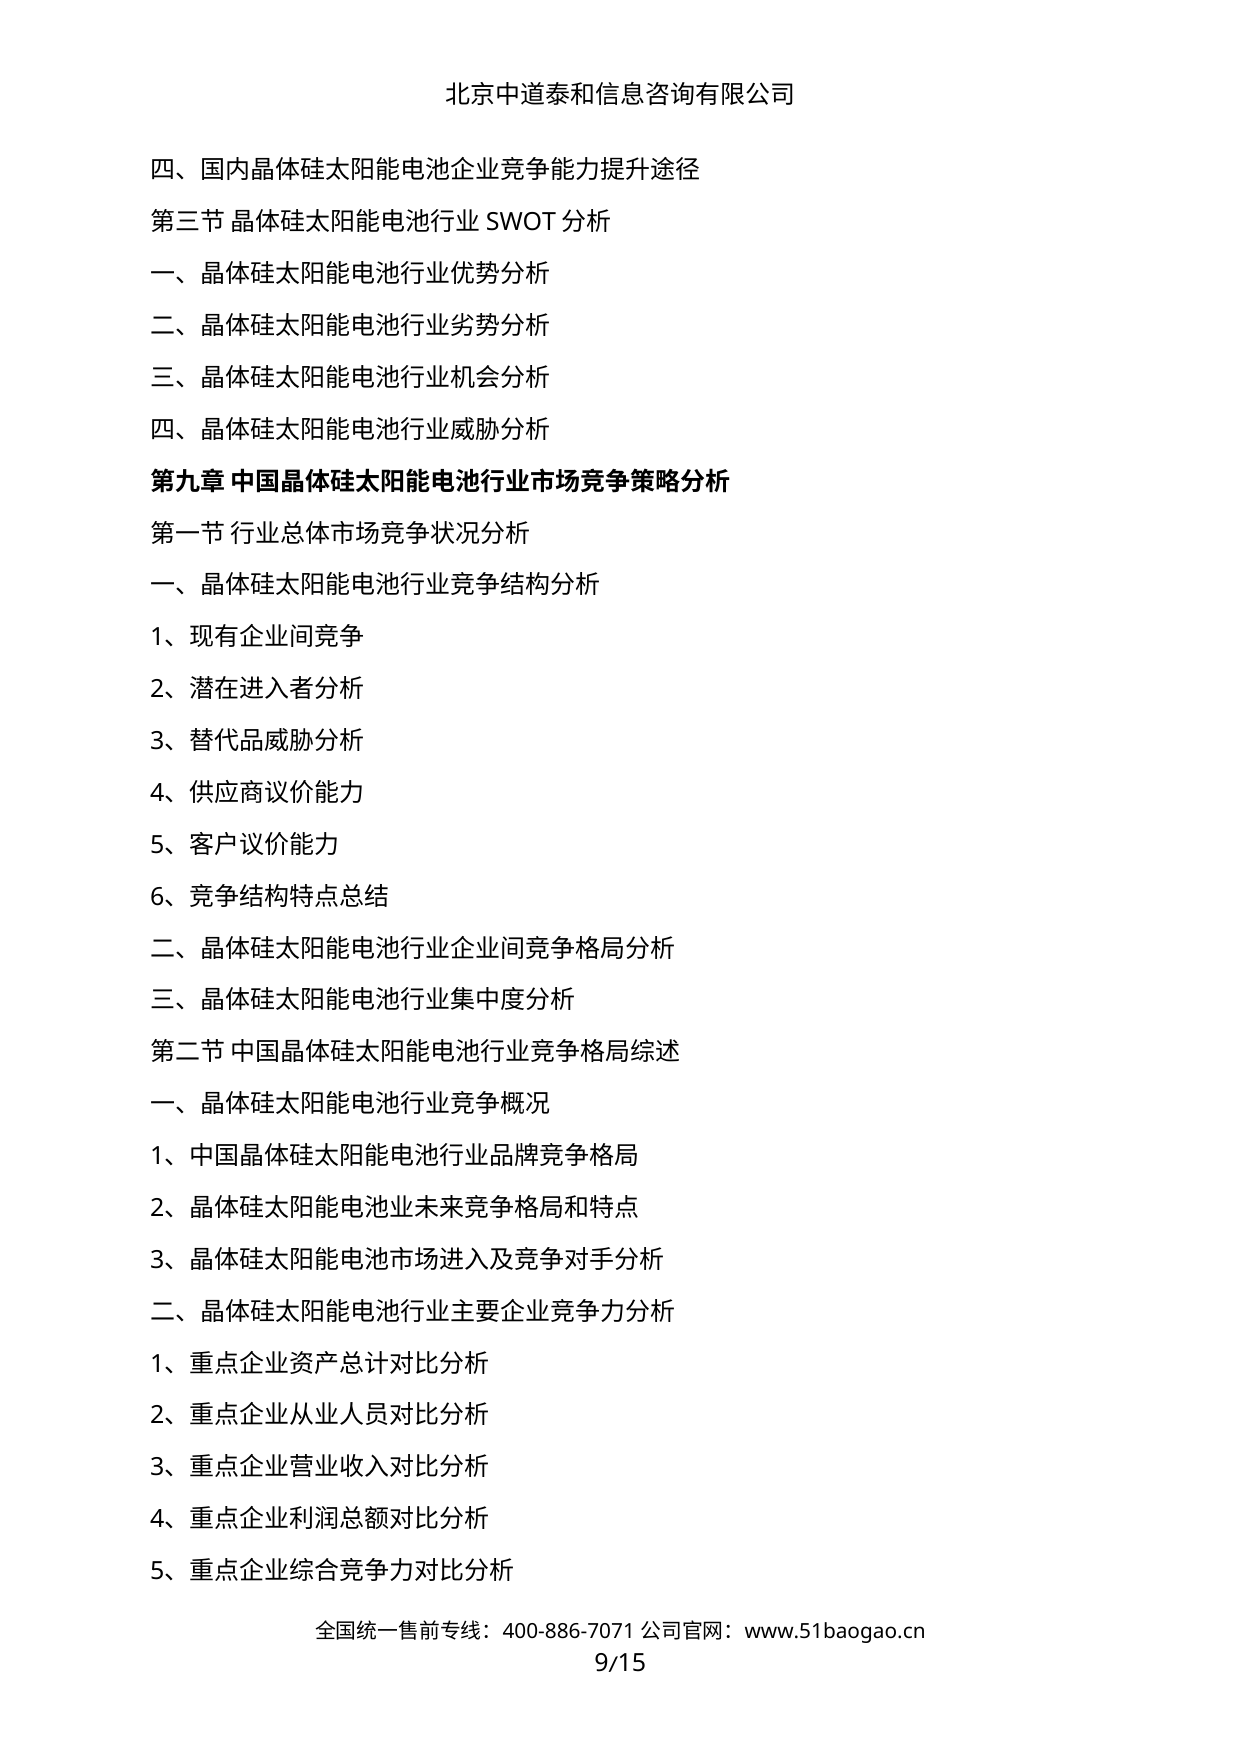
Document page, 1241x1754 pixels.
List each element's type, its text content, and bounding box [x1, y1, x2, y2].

text 一、晶体硅太阳能电池行业竞争结构分析 [150, 565, 1090, 601]
text 四、晶体硅太阳能电池行业威胁分析 [150, 409, 1090, 446]
text 3、重点企业营业收入对比分析 [150, 1447, 1090, 1483]
text 四、国内晶体硅太阳能电池企业竞争能力提升途径 [150, 150, 1090, 186]
text 4、重点企业利润总额对比分析 [150, 1499, 1090, 1535]
text 二、晶体硅太阳能电池行业主要企业竞争力分析 [150, 1291, 1090, 1327]
text 5、重点企业综合竞争力对比分析 [150, 1551, 1090, 1587]
text 第九章 中国晶体硅太阳能电池行业市场竞争策略分析 [150, 461, 1090, 497]
text 二、晶体硅太阳能电池行业劣势分析 [150, 306, 1090, 342]
text 1、重点企业资产总计对比分析 [150, 1343, 1090, 1379]
text 6、竞争结构特点总结 [150, 876, 1090, 912]
text 3、替代品威胁分析 [150, 721, 1090, 757]
text 4、供应商议价能力 [150, 772, 1090, 809]
text 三、晶体硅太阳能电池行业机会分析 [150, 357, 1090, 394]
text 二、晶体硅太阳能电池行业企业间竞争格局分析 [150, 928, 1090, 964]
text 一、晶体硅太阳能电池行业优势分析 [150, 254, 1090, 290]
text 1、中国晶体硅太阳能电池行业品牌竞争格局 [150, 1136, 1090, 1172]
text 1、现有企业间竞争 [150, 617, 1090, 653]
text 3、晶体硅太阳能电池市场进入及竞争对手分析 [150, 1239, 1090, 1276]
text 一、晶体硅太阳能电池行业竞争概况 [150, 1084, 1090, 1120]
text 第一节 行业总体市场竞争状况分析 [150, 513, 1090, 549]
text 2、潜在进入者分析 [150, 669, 1090, 705]
text 三、晶体硅太阳能电池行业集中度分析 [150, 980, 1090, 1016]
text 5、客户议价能力 [150, 824, 1090, 861]
text 2、晶体硅太阳能电池业未来竞争格局和特点 [150, 1187, 1090, 1224]
text 第二节 中国晶体硅太阳能电池行业竞争格局综述 [150, 1032, 1090, 1068]
text 第三节 晶体硅太阳能电池行业SWOT分析 [150, 202, 1090, 238]
text 2、重点企业从业人员对比分析 [150, 1395, 1090, 1431]
